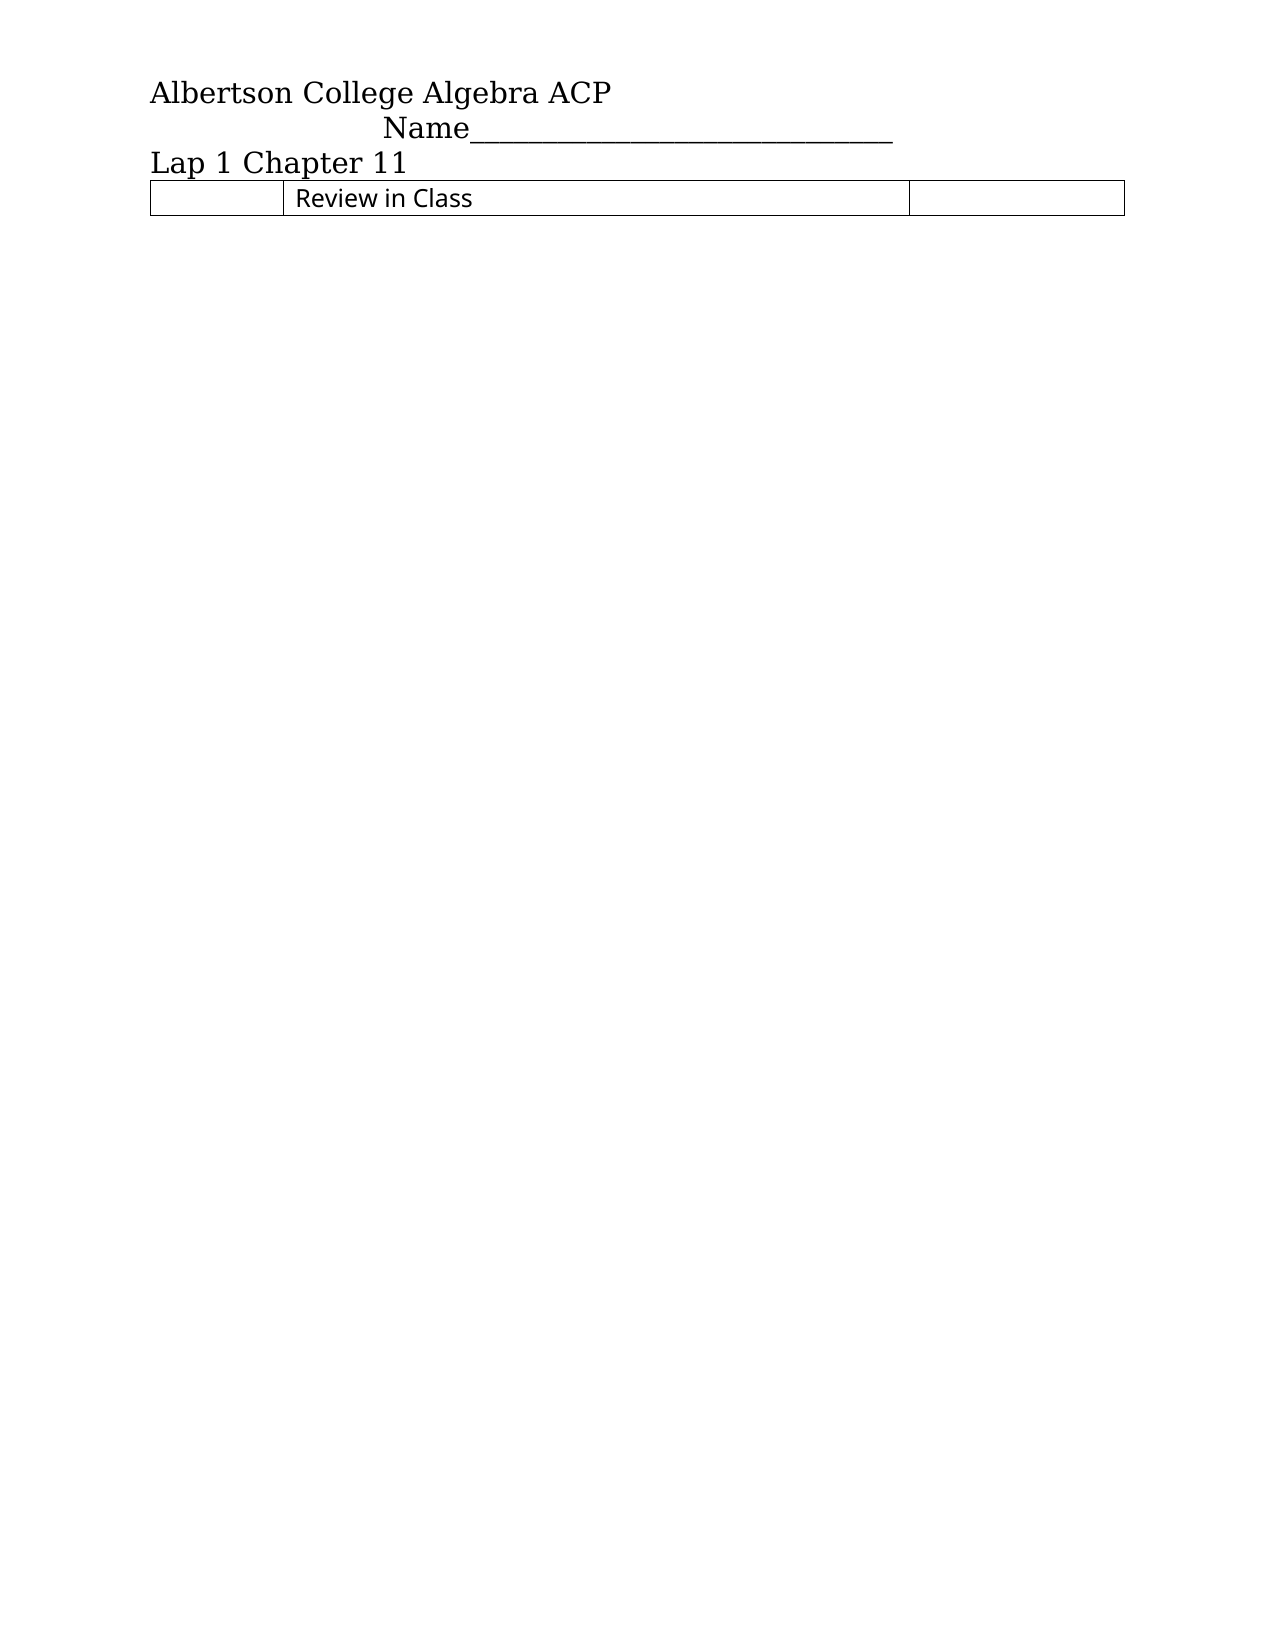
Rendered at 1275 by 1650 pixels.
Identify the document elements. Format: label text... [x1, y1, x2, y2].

table_cell [910, 181, 1124, 215]
table_cell [151, 181, 283, 215]
table_cell Review in Class [284, 181, 909, 215]
